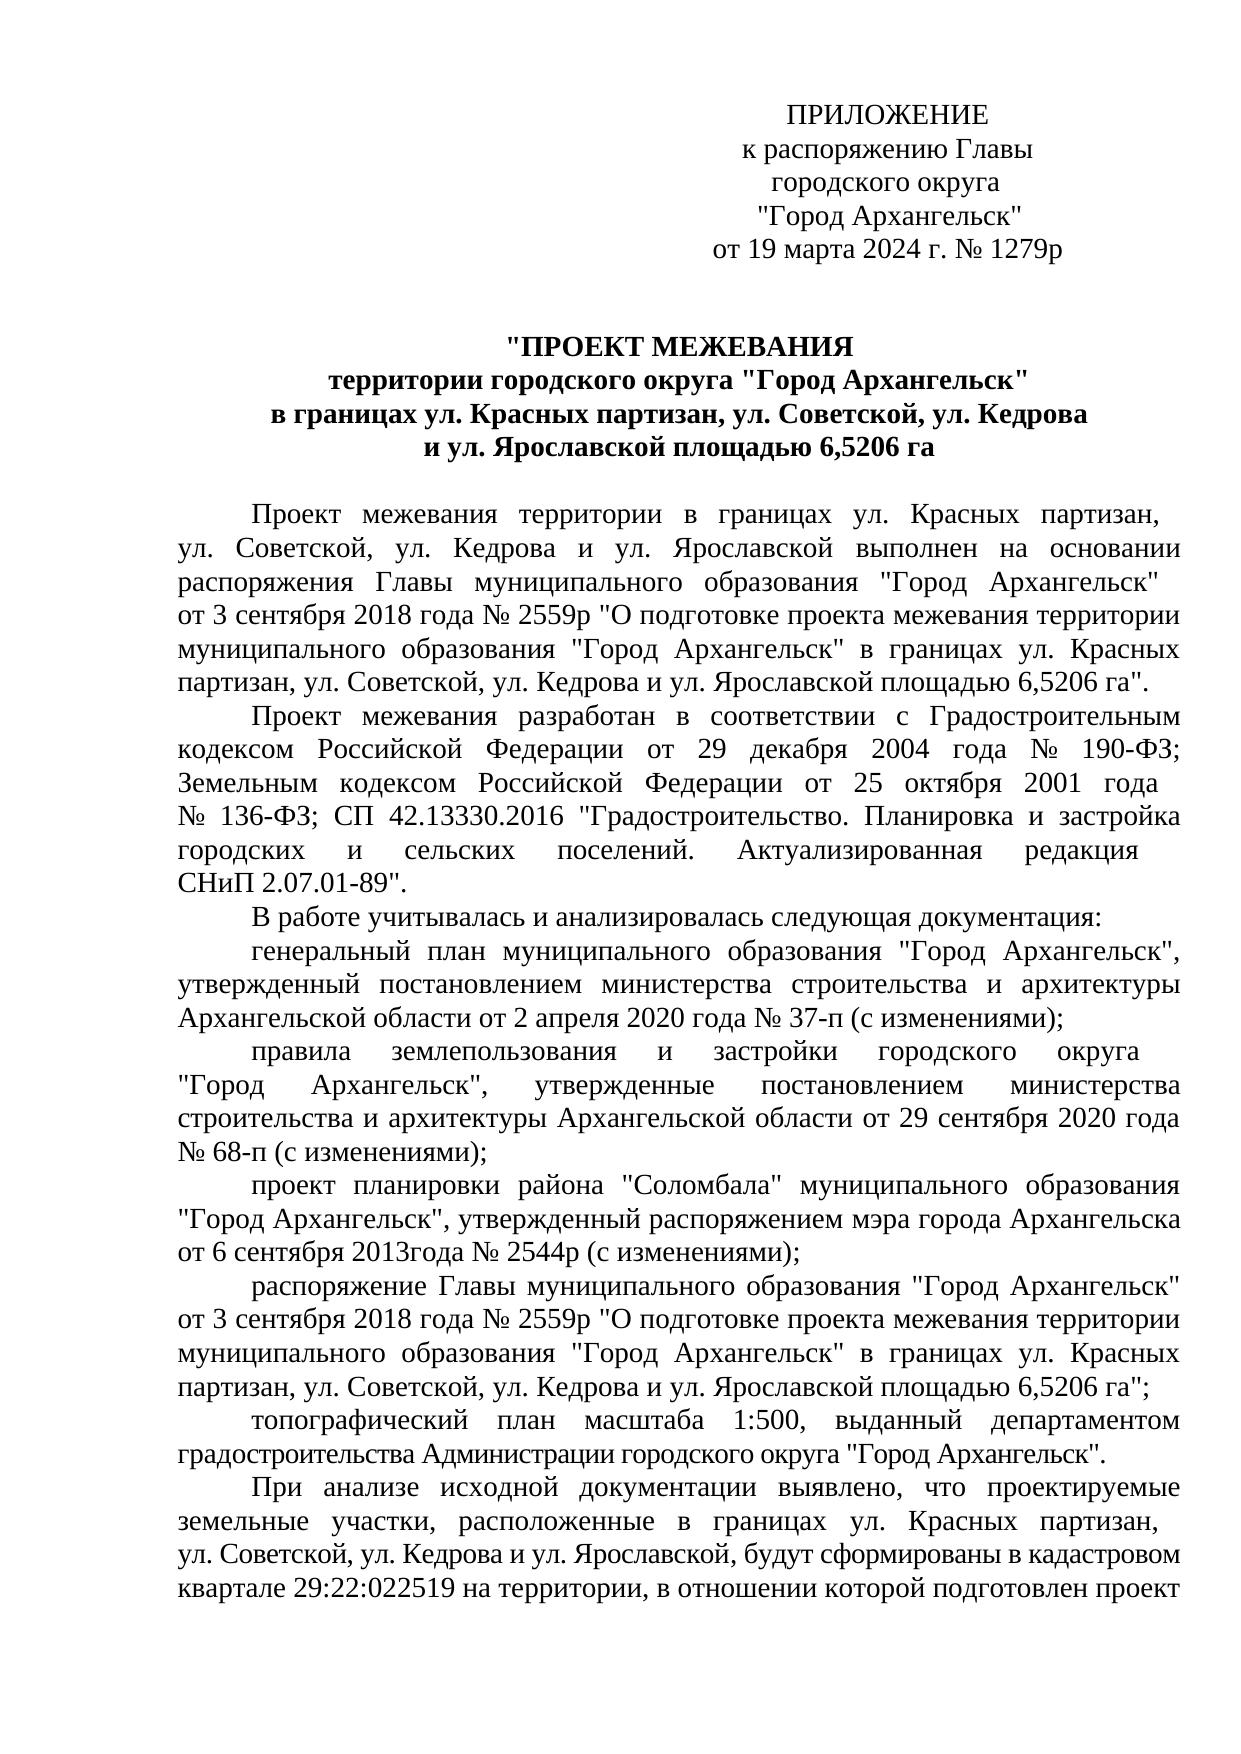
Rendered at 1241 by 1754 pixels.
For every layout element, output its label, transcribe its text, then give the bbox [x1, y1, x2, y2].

text "ПРОЕКТ МЕЖЕВАНИЯ [177, 329, 1181, 362]
text и ул. Ярославской площадью 6,5206 га [177, 429, 1181, 463]
table_header ПРИЛОЖЕНИЕ к распоряжению Главы городского округа "Город Архангельск" от 19 марта 2024 г. № 1279р [613, 98, 1162, 265]
text в границах ул. Красных партизан, ул. Советской, ул. Кедрова [177, 396, 1181, 429]
text распоряжение Главы муниципального образования "Город Архангельск" от 3 сентября 2018 года № 2559р "О подготовке проекта межевания территории муниципального образования "Город Архангельск" в границах ул. Красных партизан, ул. Советской, ул. Кедрова и ул. Ярославской площадью 6,5206 га"; [177, 1268, 1181, 1402]
text Проект межевания разработан в соответствии с Градостроительным кодексом Российской Федерации от 29 декабря 2004 года № 190-ФЗ; Земельным кодексом Российской Федерации от 25 октября 2001 года № 136-ФЗ; СП 42.13330.2016 "Градостроительство. Планировка и застройка городских и сельских поселений. Актуализированная редакция СНиП 2.07.01-89". [177, 698, 1181, 899]
text В работе учитывалась и анализировалась следующая документация: [177, 899, 1181, 933]
text генеральный план муниципального образования "Город Архангельск", утвержденный постановлением министерства строительства и архитектуры Архангельской области от 2 апреля 2020 года № 37-п (с изменениями); [177, 933, 1181, 1033]
text проект планировки района "Соломбала" муниципального образования "Город Архангельск", утвержденный распоряжением мэра города Архангельска от 6 сентября 2013года № 2544р (с изменениями); [177, 1167, 1181, 1268]
text Проект межевания территории в границах ул. Красных партизан, ул. Советской, ул. Кедрова и ул. Ярославской выполнен на основании распоряжения Главы муниципального образования "Город Архангельск" от 3 сентября 2018 года № 2559р "О подготовке проекта межевания территории муниципального образования "Город Архангельск" в границах ул. Красных партизан, ул. Советской, ул. Кедрова и ул. Ярославской площадью 6,5206 га". [177, 497, 1181, 698]
text правила землепользования и застройки городского округа "Город Архангельск", утвержденные постановлением министерства строительства и архитектуры Архангельской области от 29 сентября 2020 года № 68-п (с изменениями); [177, 1033, 1181, 1167]
text топографический план масштаба 1:500, выданный департаментом градостроительства Администрации городского округа "Город Архангельск". [177, 1402, 1181, 1469]
text территории городского округа "Город Архангельск" [177, 362, 1181, 396]
